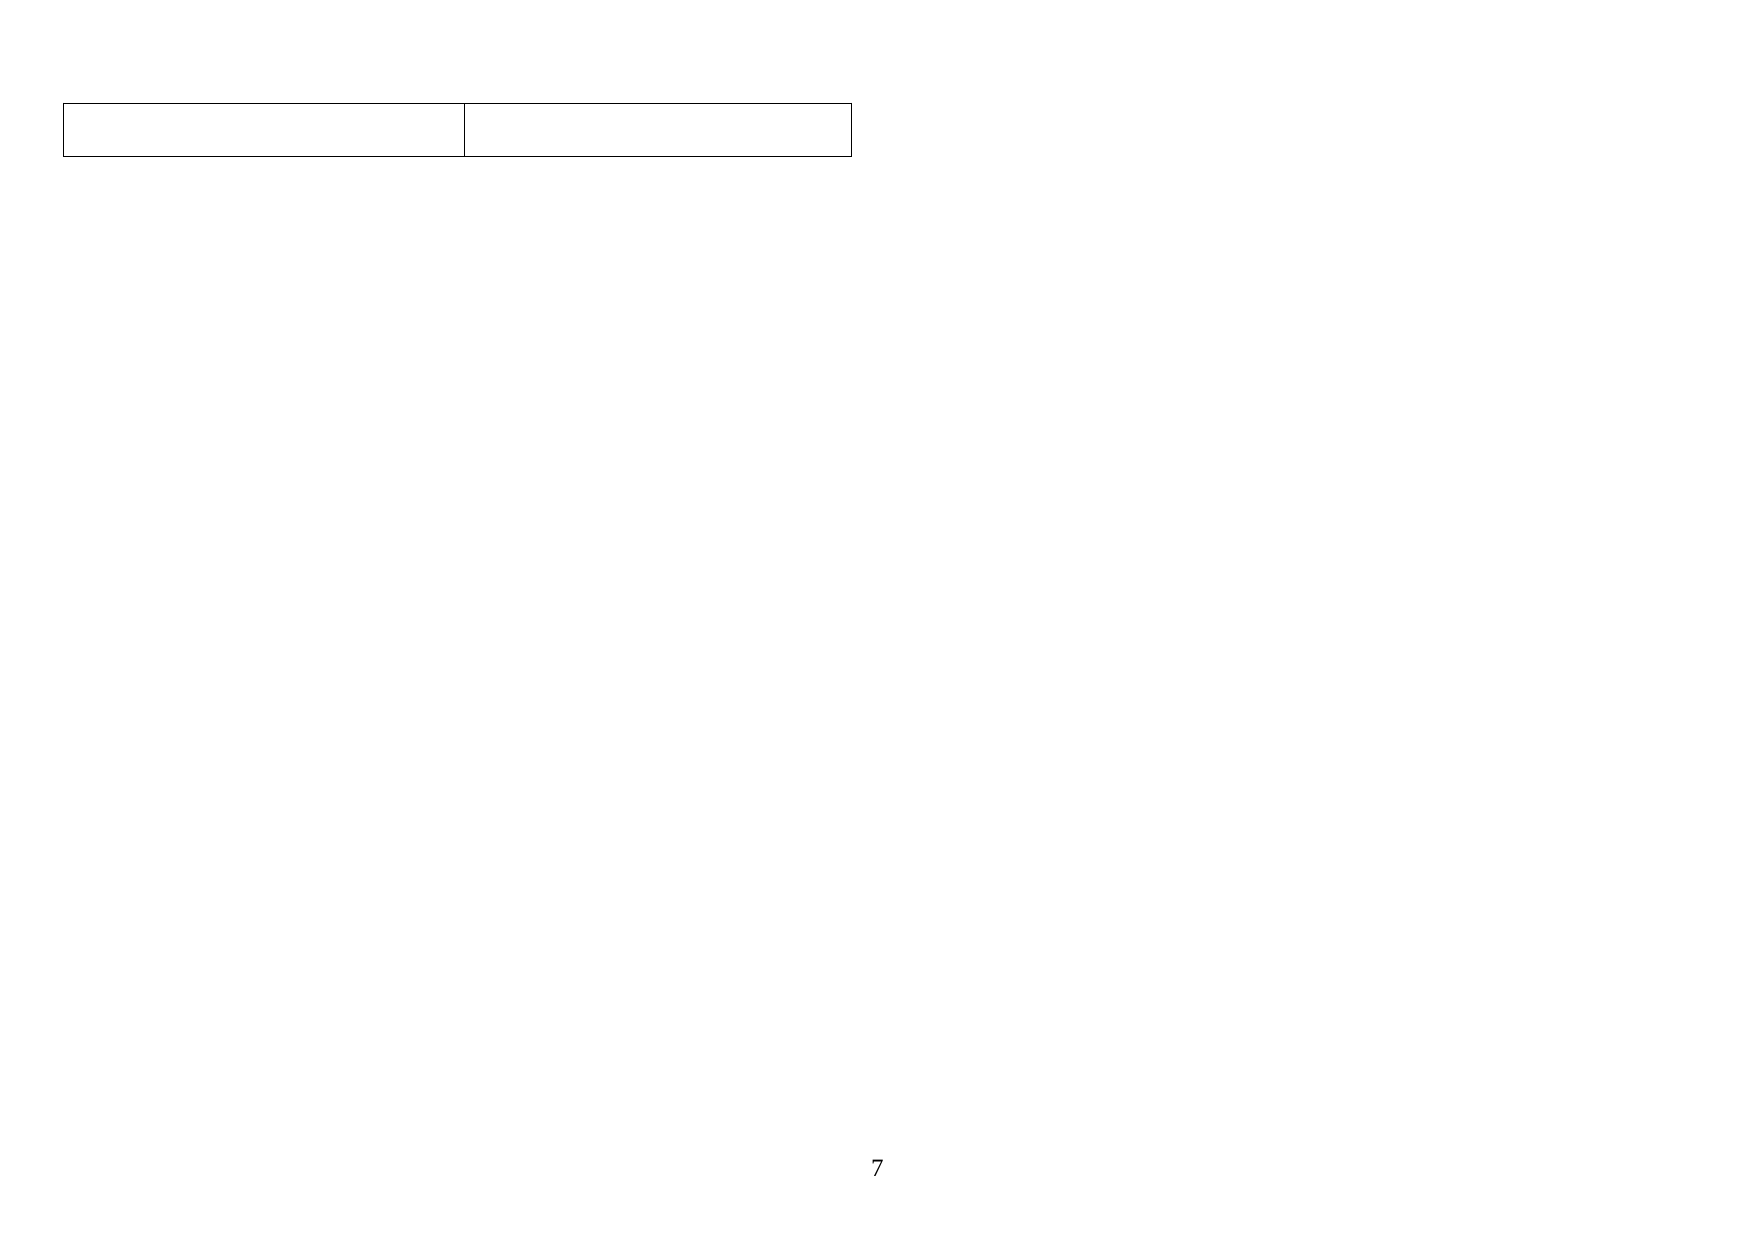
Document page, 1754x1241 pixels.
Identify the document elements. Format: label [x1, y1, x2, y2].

table_cell [64, 104, 464, 156]
table_cell [465, 104, 851, 156]
